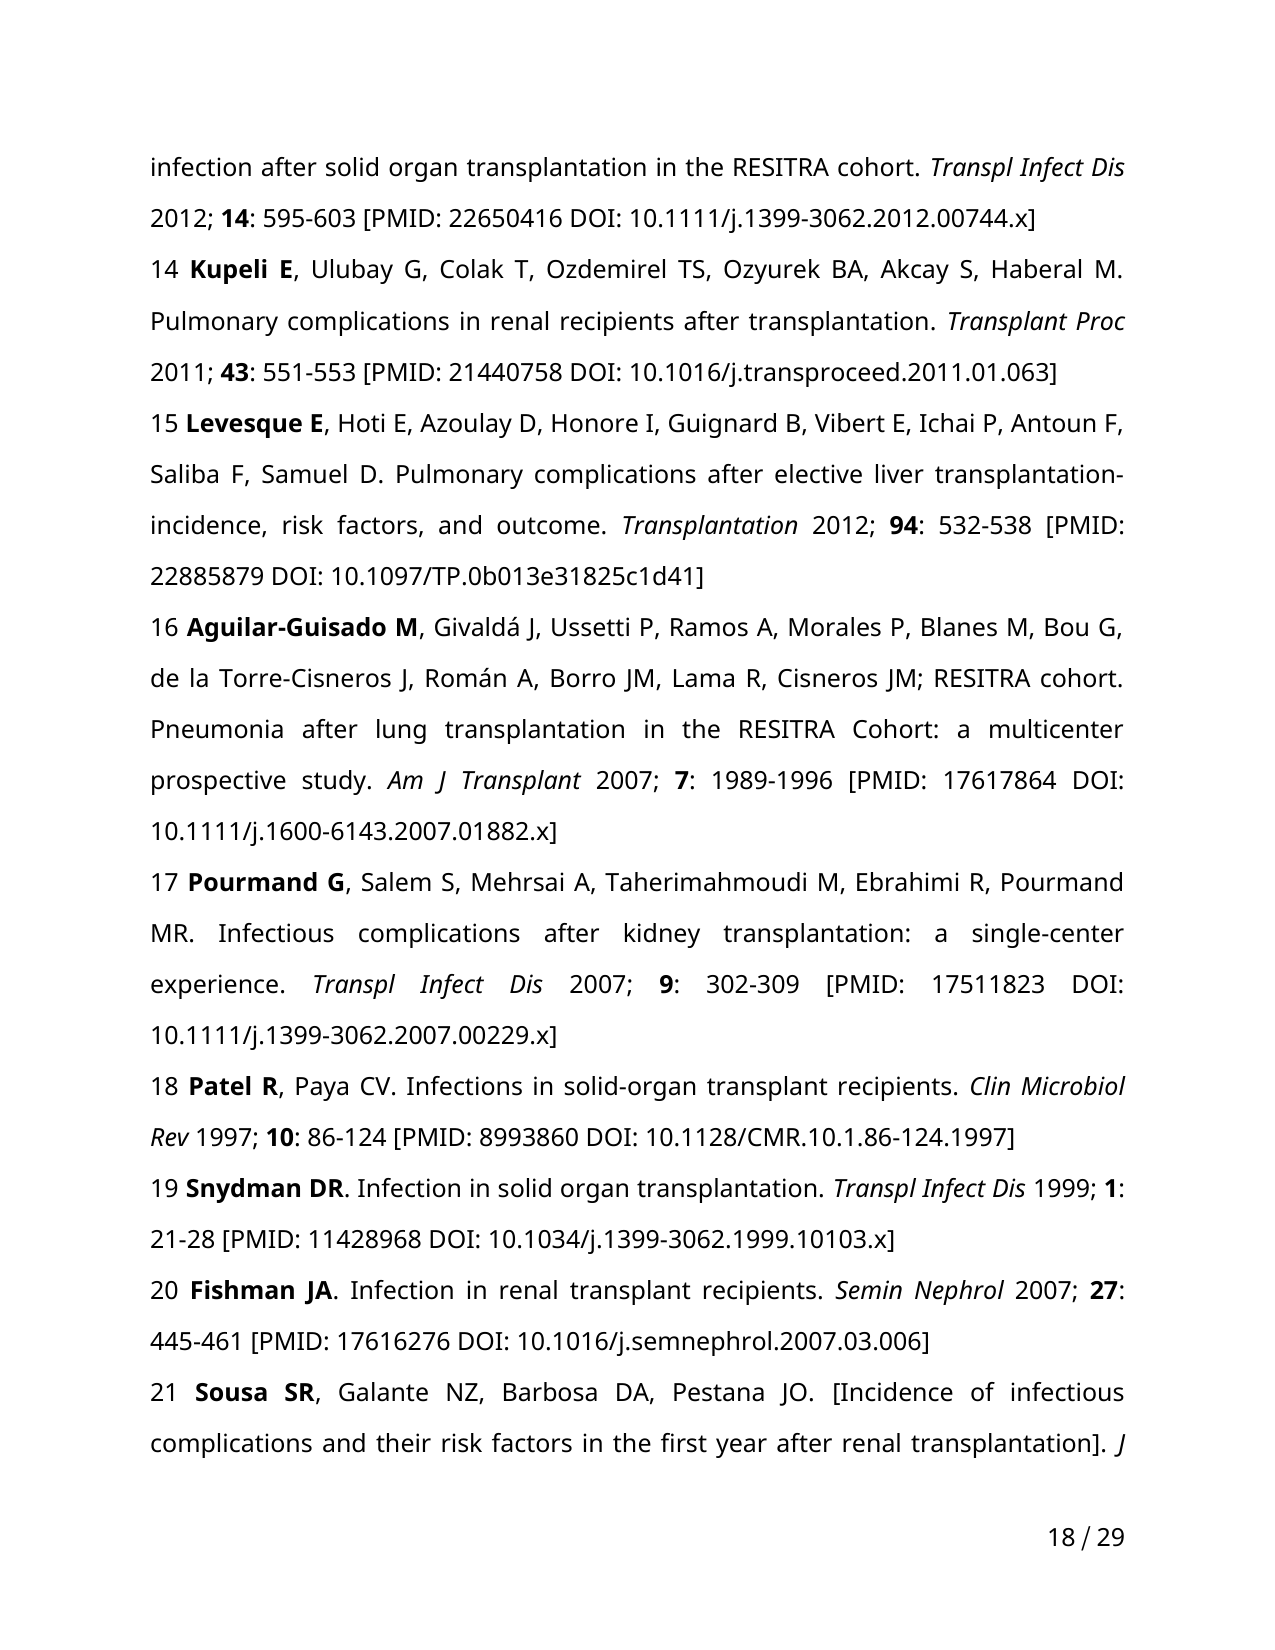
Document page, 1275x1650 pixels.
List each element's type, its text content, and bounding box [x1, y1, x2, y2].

text 20 Fishman JA. Infection in renal transplant recipients. Semin Nephrol 2007; 27: 445-461 [PMID: 17616276 DOI: 10.1016/j.semnephrol.2007.03.006] [150, 1273, 1125, 1358]
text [150, 1375, 1125, 1460]
text 18 Patel R, Paya CV. Infections in solid-organ transplant recipients. Clin Microbiol Rev 1997; 10: 86-124 [PMID: 8993860 DOI: 10.1128/CMR.10.1.86-124.1997] [150, 1069, 1125, 1154]
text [150, 150, 1125, 235]
text 19 Snydman DR. Infection in solid organ transplantation. Transpl Infect Dis 1999; 1: 21-28 [PMID: 11428968 DOI: 10.1034/j.1399-3062.1999.10103.x] [150, 1171, 1125, 1256]
text 14 Kupeli E, Ulubay G, Colak T, Ozdemirel TS, Ozyurek BA, Akcay S, Haberal M. Pulmonary complications in renal recipients after transplantation. Transplant Proc 2011; 43: 551-553 [PMID: 21440758 DOI: 10.1016/j.transproceed.2011.01.063] [150, 252, 1125, 388]
text 17 Pourmand G, Salem S, Mehrsai A, Taherimahmoudi M, Ebrahimi R, Pourmand MR. Infectious complications after kidney transplantation: a single-center experience. Transpl Infect Dis 2007; 9: 302-309 [PMID: 17511823 DOI: 10.1111/j.1399-3062.2007.00229.x] [150, 864, 1125, 1052]
text 16 Aguilar-Guisado M, Givaldá J, Ussetti P, Ramos A, Morales P, Blanes M, Bou G, de la Torre-Cisneros J, Román A, Borro JM, Lama R, Cisneros JM; RESITRA cohort. Pneumonia after lung transplantation in the RESITRA Cohort: a multicenter prospective study. Am J Transplant 2007; 7: 1989-1996 [PMID: 17617864 DOI: 10.1111/j.1600-6143.2007.01882.x] [150, 609, 1125, 848]
text 15 Levesque E, Hoti E, Azoulay D, Honore I, Guignard B, Vibert E, Ichai P, Antoun F, Saliba F, Samuel D. Pulmonary complications after elective liver transplantation-incidence, risk factors, and outcome. Transplantation 2012; 94: 532-538 [PMID: 22885879 DOI: 10.1097/TP.0b013e31825c1d41] [150, 405, 1125, 592]
